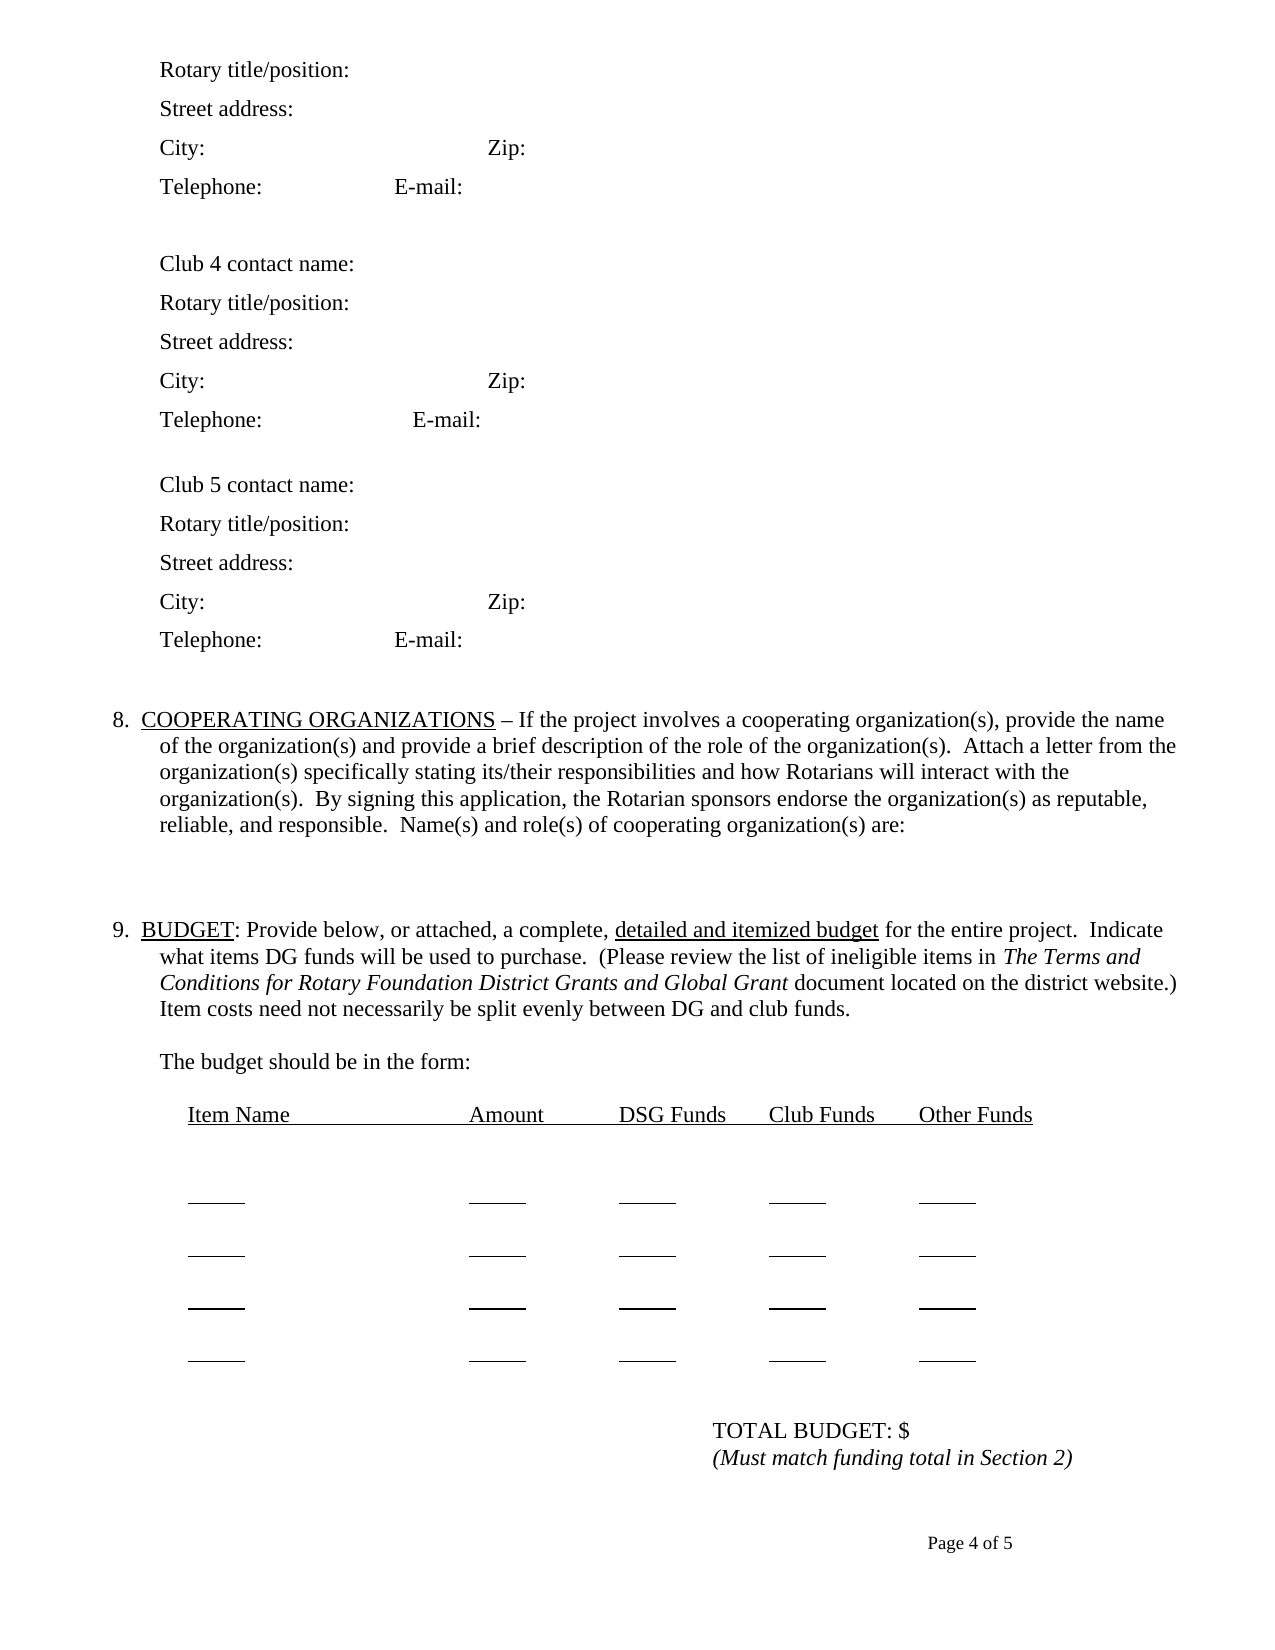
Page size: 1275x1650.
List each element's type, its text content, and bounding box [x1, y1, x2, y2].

text (Must match funding total in Section 2) [112, 1443, 1181, 1470]
text TOTAL BUDGET: $ [112, 1417, 1181, 1443]
text City: Zip: [150, 367, 1181, 393]
text Rotary title/position: [150, 510, 1181, 536]
text Club 4 contact name: [150, 251, 1181, 277]
text Rotary title/position: [150, 289, 1181, 316]
text Telephone: E-mail: [150, 406, 1181, 432]
text Telephone: E-mail: [150, 627, 1181, 653]
text Street address: [150, 328, 1181, 354]
text Club 5 contact name: [150, 471, 1181, 497]
text City: Zip: [150, 588, 1181, 614]
text Street address: [150, 549, 1181, 575]
text Telephone: E-mail: [150, 173, 1181, 199]
text 9. BUDGET: Provide below, or attached, a complete, detailed and itemized budget for the entire project. Indicate what items DG funds will be used to purchase. (Please review the list of ineligible items in The Terms and Conditions for Rotary Foundation District Grants and Global Grant document located on the district website.) Item costs need not necessarily be split evenly between DG and club funds. [112, 916, 1181, 1022]
text City: Zip: [150, 134, 1181, 160]
text Item Name Amount DSG Funds Club Funds Other Funds [169, 1101, 1181, 1127]
text Street address: [150, 95, 1181, 121]
text Rotary title/position: [150, 56, 1181, 83]
text 8. COOPERATING ORGANIZATIONS – If the project involves a cooperating organization(s), provide the name of the organization(s) and provide a brief description of the role of the organization(s). Attach a letter from the organization(s) specifically stating its/their responsibilities and how Rotarians will interact with the organization(s). By signing this application, the Rotarian sponsors endorse the organization(s) as reputable, reliable, and responsible. Name(s) and role(s) of cooperating organization(s) are: [112, 706, 1181, 837]
text The budget should be in the form: [112, 1048, 1181, 1074]
